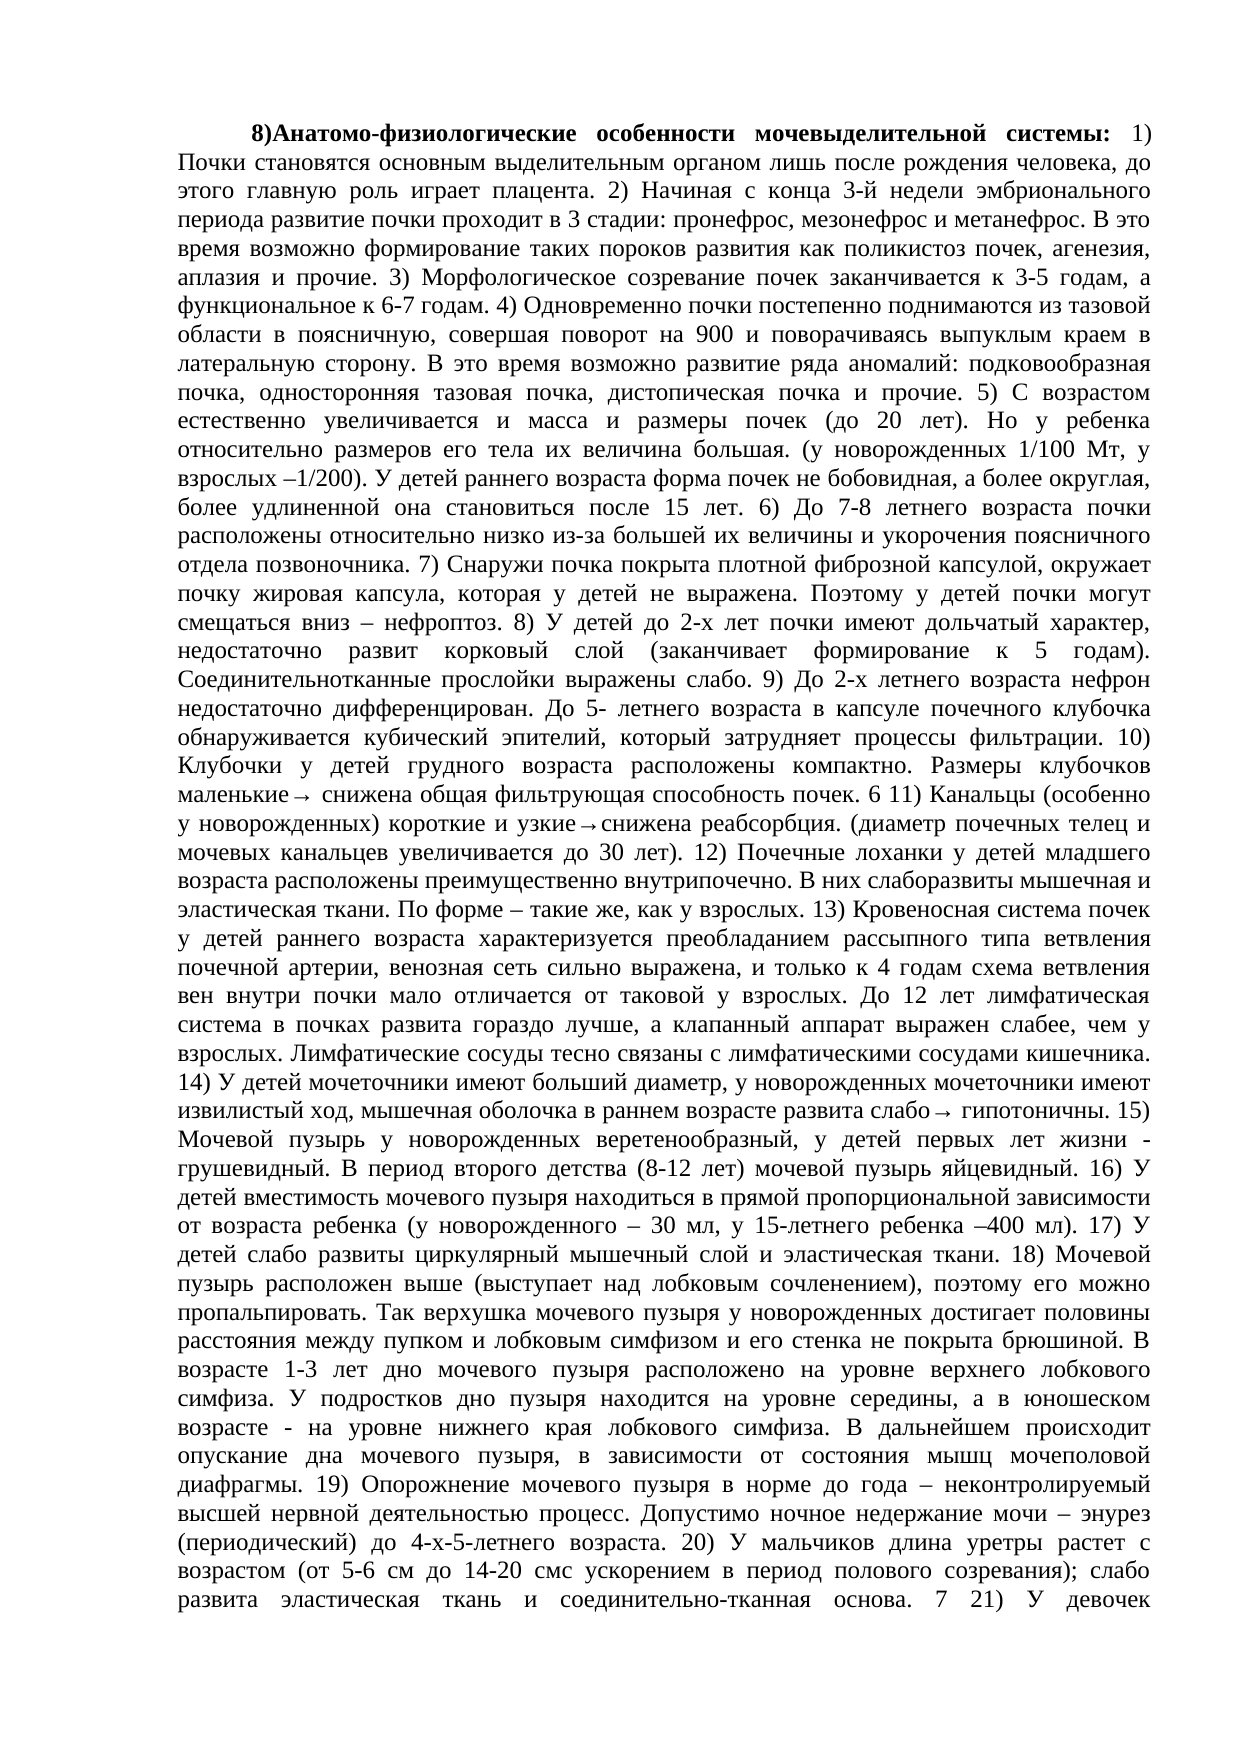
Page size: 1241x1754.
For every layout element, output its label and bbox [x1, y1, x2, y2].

text [177, 118, 1152, 1613]
